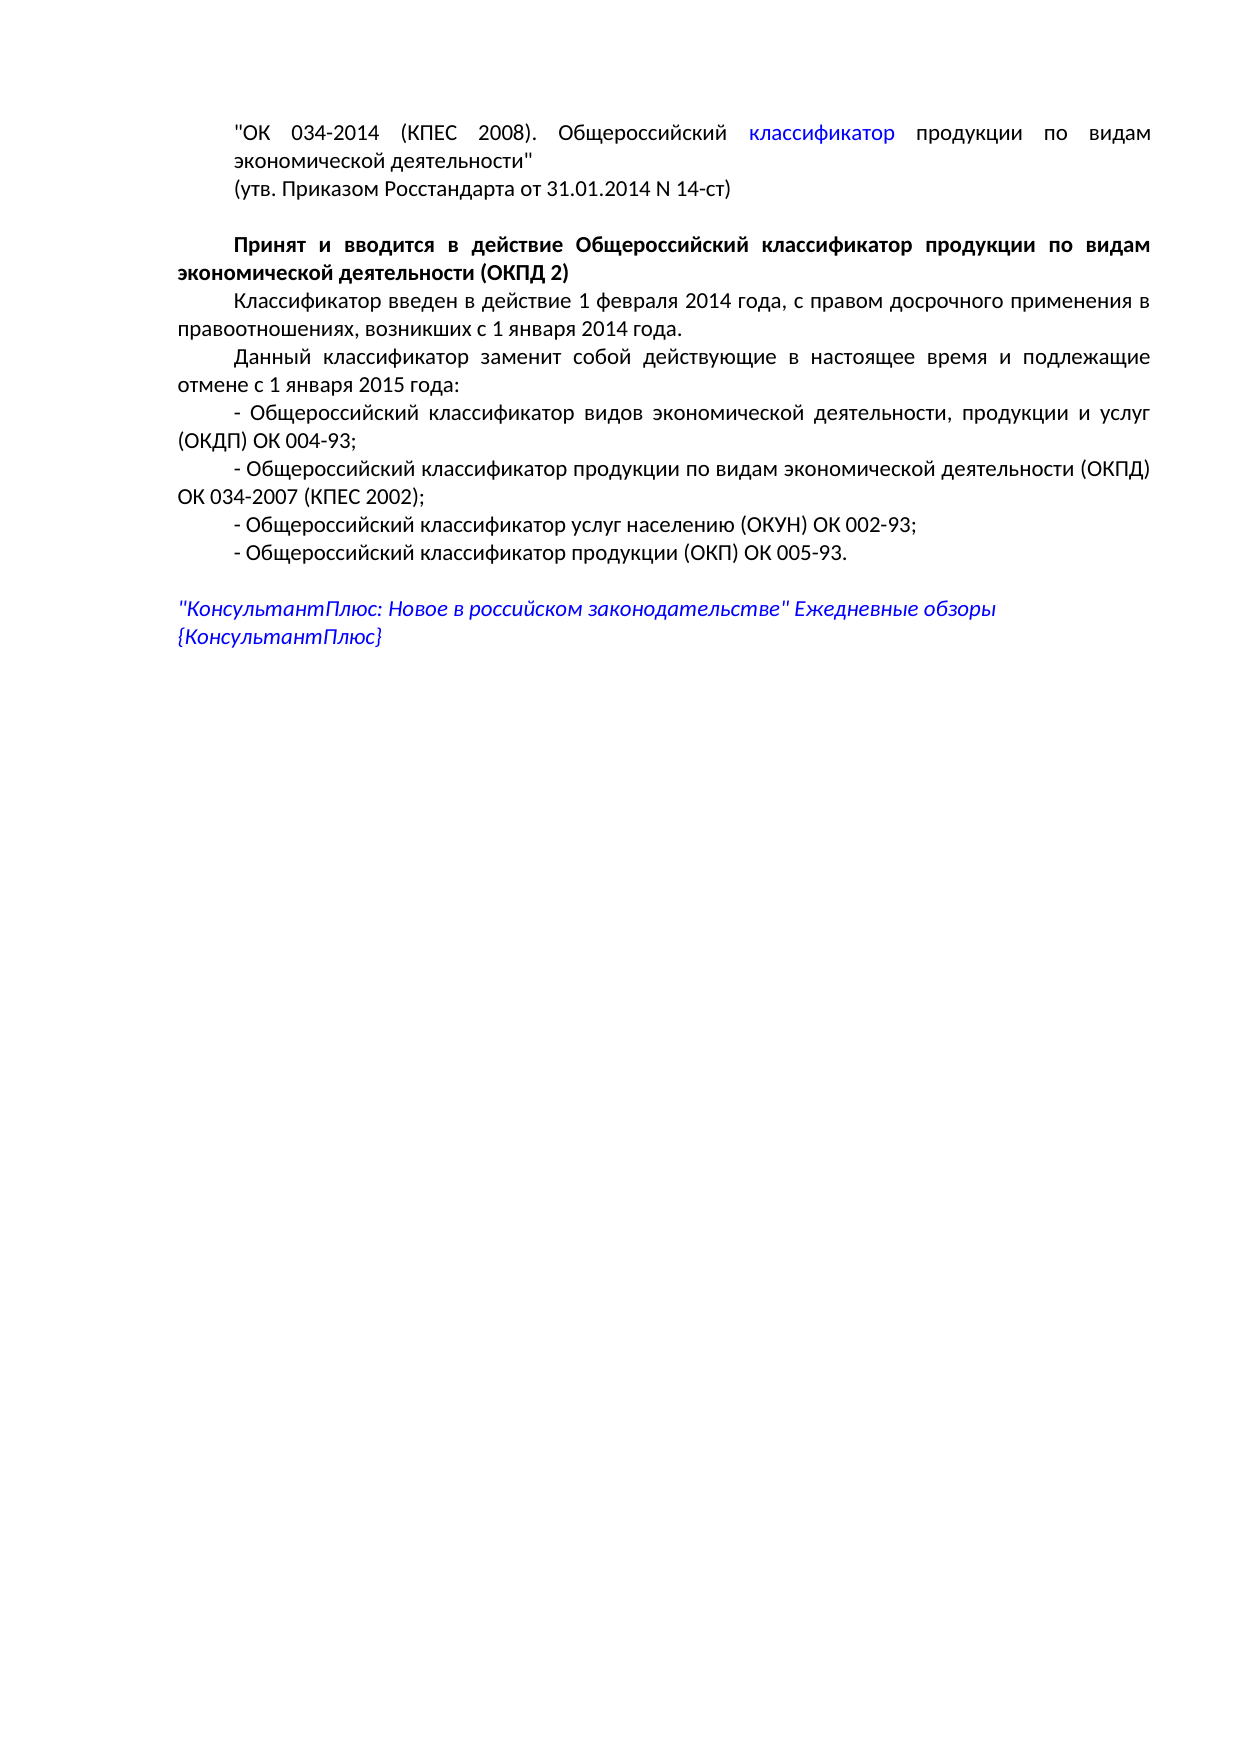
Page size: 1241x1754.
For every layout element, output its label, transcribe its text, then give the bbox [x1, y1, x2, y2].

text Данный классификатор заменит собой действующие в настоящее время и подлежащие отмене с 1 января 2015 года: [177, 342, 1152, 398]
text - Общероссийский классификатор видов экономической деятельности, продукции и услуг (ОКДП) ОК 004-93; [177, 398, 1152, 454]
text "КонсультантПлюс: Новое в российском законодательстве" Ежедневные обзоры {КонсультантПлюс} [177, 566, 1152, 678]
text Классификатор введен в действие 1 февраля 2014 года, с правом досрочного применения в правоотношениях, возникших с 1 января 2014 года. [177, 286, 1152, 342]
text - Общероссийский классификатор продукции по видам экономической деятельности (ОКПД) ОК 034-2007 (КПЕС 2002); [177, 454, 1152, 510]
text "ОК 034-2014 (КПЕС 2008). Общероссийский классификатор продукции по видам экономической деятельности" [233, 118, 1152, 174]
text Принят и вводится в действие Общероссийский классификатор продукции по видам экономической деятельности (ОКПД 2) [177, 230, 1152, 286]
text - Общероссийский классификатор услуг населению (ОКУН) ОК 002-93; [177, 510, 1152, 538]
text (утв. Приказом Росстандарта от 31.01.2014 N 14-ст) [233, 174, 1152, 202]
text - Общероссийский классификатор продукции (ОКП) ОК 005-93. [177, 538, 1152, 566]
